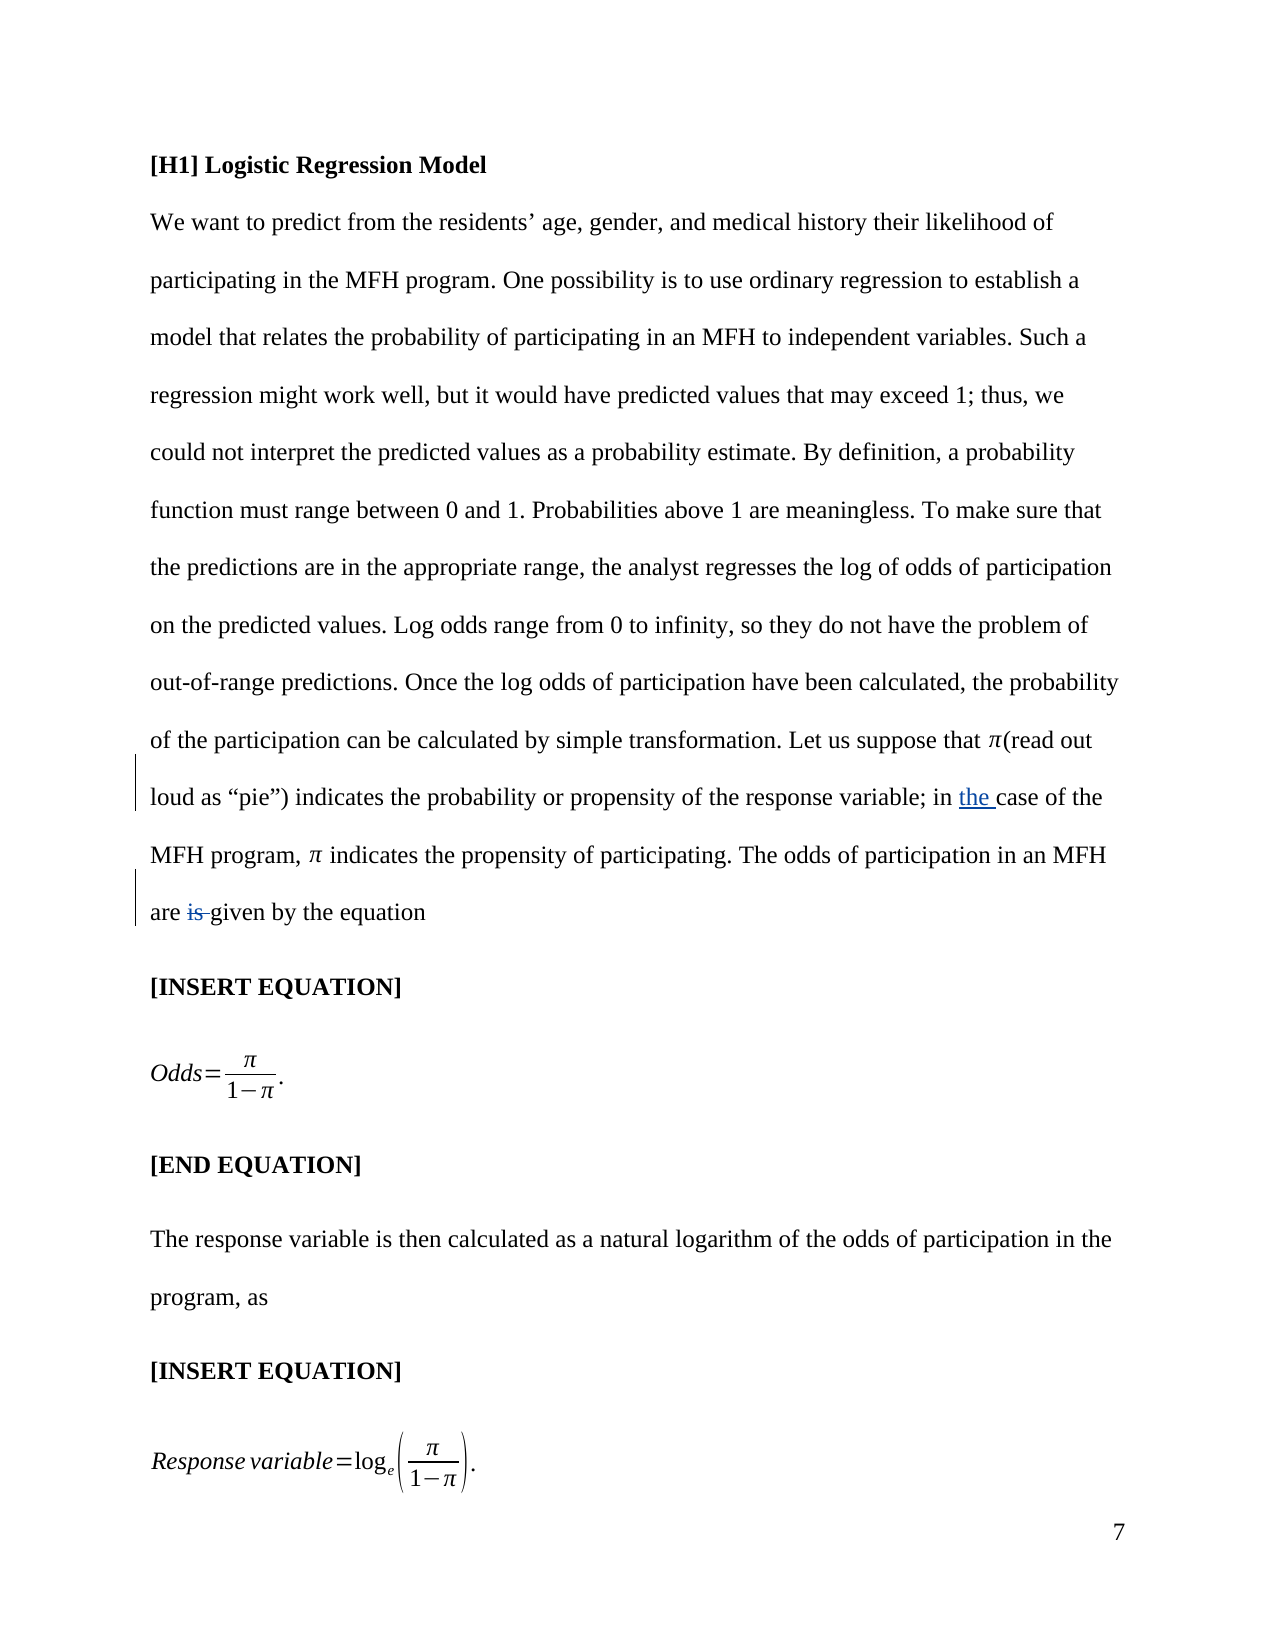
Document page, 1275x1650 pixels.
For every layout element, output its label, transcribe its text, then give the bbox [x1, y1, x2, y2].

text [END EQUATION] [150, 1150, 1125, 1179]
text [INSERT EQUATION] [150, 972, 1125, 1000]
text . [150, 1046, 1125, 1105]
text The response variable is then calculated as a natural logarithm of the odds of participation in the program, as [150, 1224, 1125, 1311]
text [INSERT EQUATION] [150, 1356, 1125, 1385]
subtitle [H1] Logistic Regression Model [150, 150, 1125, 179]
text We want to predict from the residents’ age, gender, and medical history their likelihood of participating in the MFH program. One possibility is to use ordinary regression to establish a model that relates the probability of participating in an MFH to independent variables. Such a regression might work well, but it would have predicted values that may exceed 1; thus, we could not interpret the predicted values as a probability estimate. By definition, a probability function must range between 0 and 1. Probabilities above 1 are meaningless. To make sure that the predictions are in the appropriate range, the analyst regresses the log of odds of participation on the predicted values. Log odds range from 0 to infinity, so they do not have the problem of out-of-range predictions. Once the log odds of participation have been calculated, the probability of the participation can be calculated by simple transformation. Let us suppose that (read out loud as “pie”) indicates the probability or propensity of the response variable; in case of the MFH program, indicates the propensity of participating. The odds of participation in an MFH are given by the equation [150, 207, 1125, 926]
text . [150, 1430, 1125, 1495]
